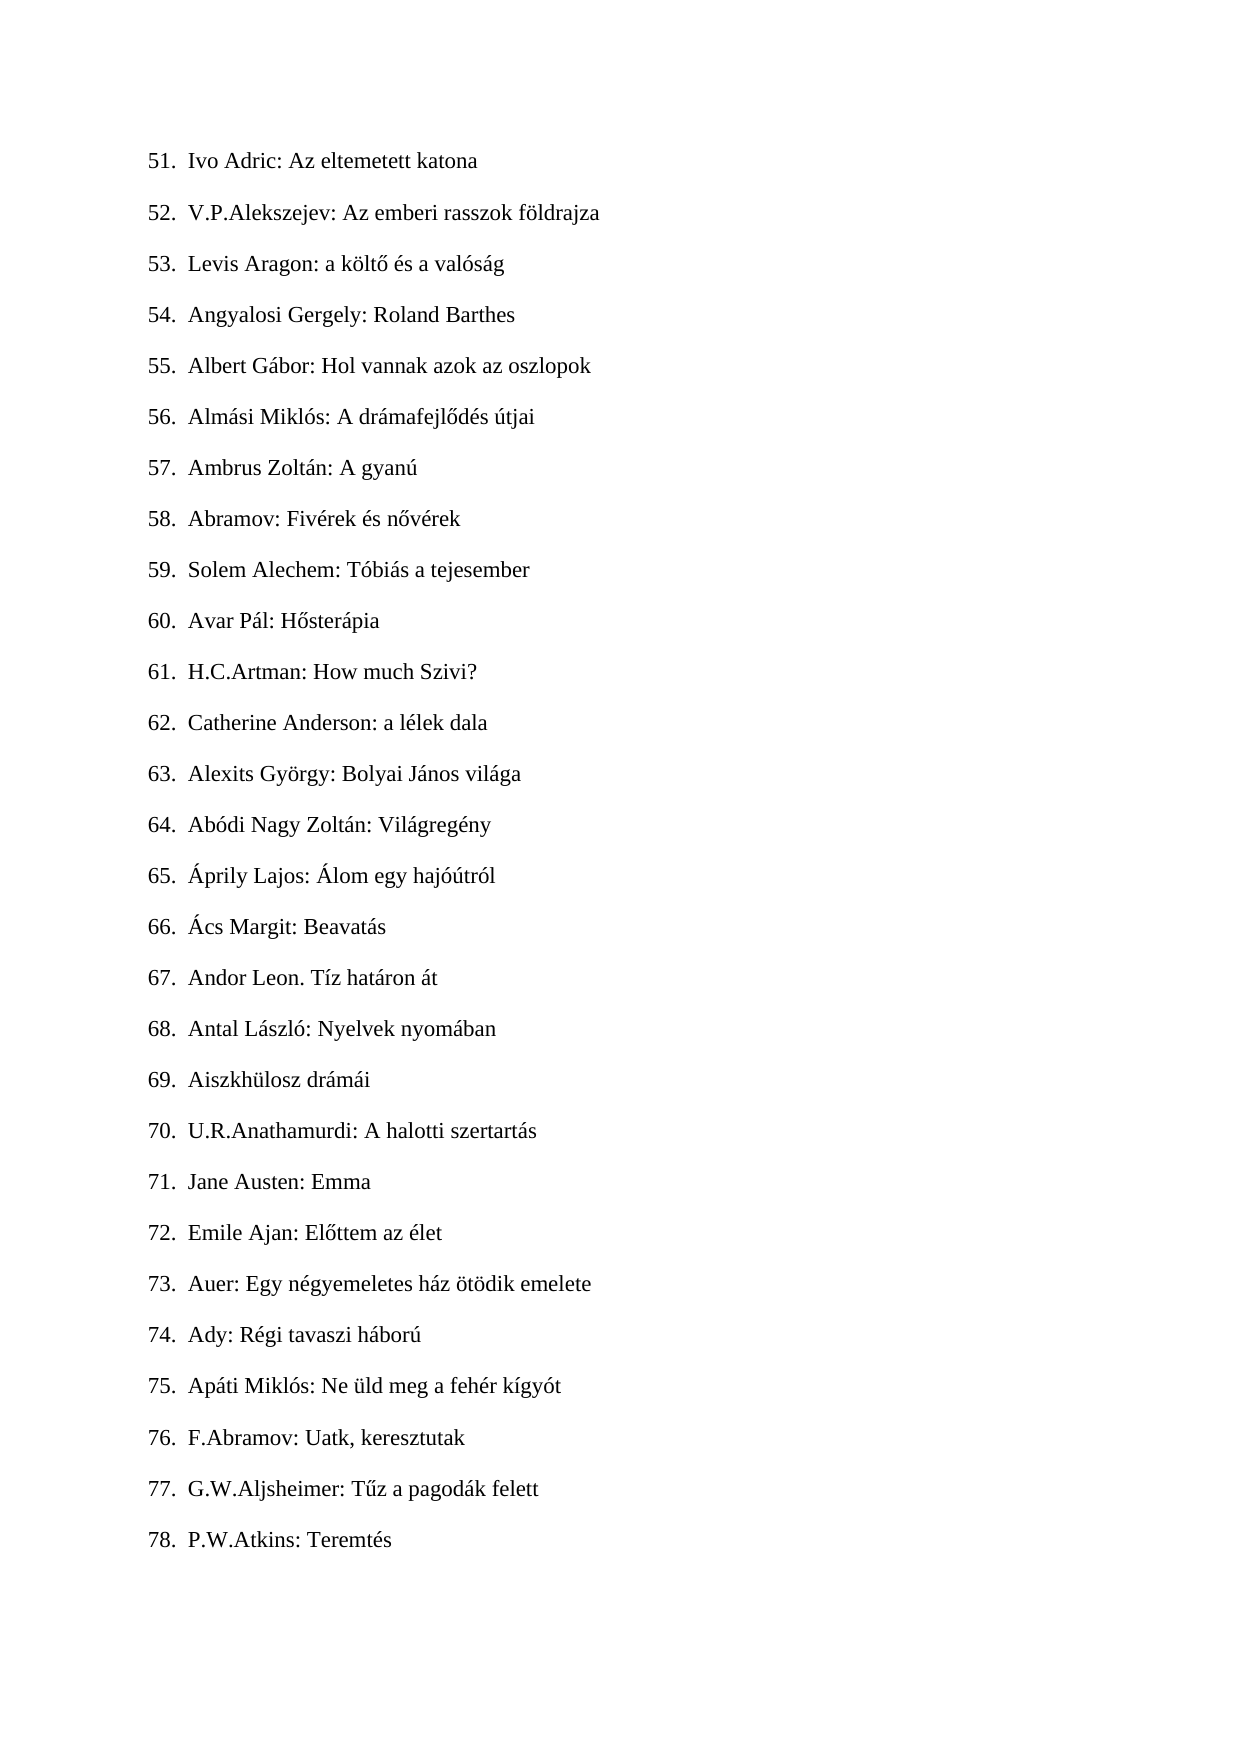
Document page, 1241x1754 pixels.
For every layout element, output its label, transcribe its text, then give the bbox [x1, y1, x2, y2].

text 54. Angyalosi Gergely: Roland Barthes [148, 301, 1093, 327]
text 61. H.C.Artman: How much Szivi? [148, 658, 1093, 684]
text 67. Andor Leon. Tíz határon át [148, 964, 1093, 991]
text 64. Abódi Nagy Zoltán: Világregény [148, 811, 1093, 837]
text 78. P.W.Atkins: Teremtés [148, 1526, 1093, 1552]
text 60. Avar Pál: Hősterápia [148, 607, 1093, 633]
text 66. Ács Margit: Beavatás [148, 913, 1093, 939]
text 59. Solem Alechem: Tóbiás a tejesember [148, 556, 1093, 582]
text 55. Albert Gábor: Hol vannak azok az oszlopok [148, 352, 1093, 378]
text 51. Ivo Adric: Az eltemetett katona [148, 148, 1093, 174]
text 73. Auer: Egy négyemeletes ház ötödik emelete [148, 1271, 1093, 1297]
text 70. U.R.Anathamurdi: A halotti szertartás [148, 1117, 1093, 1144]
text 57. Ambrus Zoltán: A gyanú [148, 454, 1093, 480]
text 69. Aiszkhülosz drámái [148, 1066, 1093, 1093]
text 56. Almási Miklós: A drámafejlődés útjai [148, 403, 1093, 429]
text 58. Abramov: Fivérek és nővérek [148, 505, 1093, 531]
text 53. Levis Aragon: a költő és a valóság [148, 250, 1093, 276]
text 65. Áprily Lajos: Álom egy hajóútról [148, 862, 1093, 888]
text 52. V.P.Alekszejev: Az emberi rasszok földrajza [148, 199, 1093, 225]
text 72. Emile Ajan: Előttem az élet [148, 1219, 1093, 1246]
text 63. Alexits György: Bolyai János világa [148, 760, 1093, 786]
text 68. Antal László: Nyelvek nyomában [148, 1015, 1093, 1042]
text 77. G.W.Aljsheimer: Tűz a pagodák felett [148, 1475, 1093, 1501]
text 62. Catherine Anderson: a lélek dala [148, 709, 1093, 735]
text 74. Ady: Régi tavaszi háború [148, 1322, 1093, 1348]
text 75. Apáti Miklós: Ne üld meg a fehér kígyót [148, 1373, 1093, 1399]
text 71. Jane Austen: Emma [148, 1168, 1093, 1195]
text 76. F.Abramov: Uatk, keresztutak [148, 1424, 1093, 1450]
